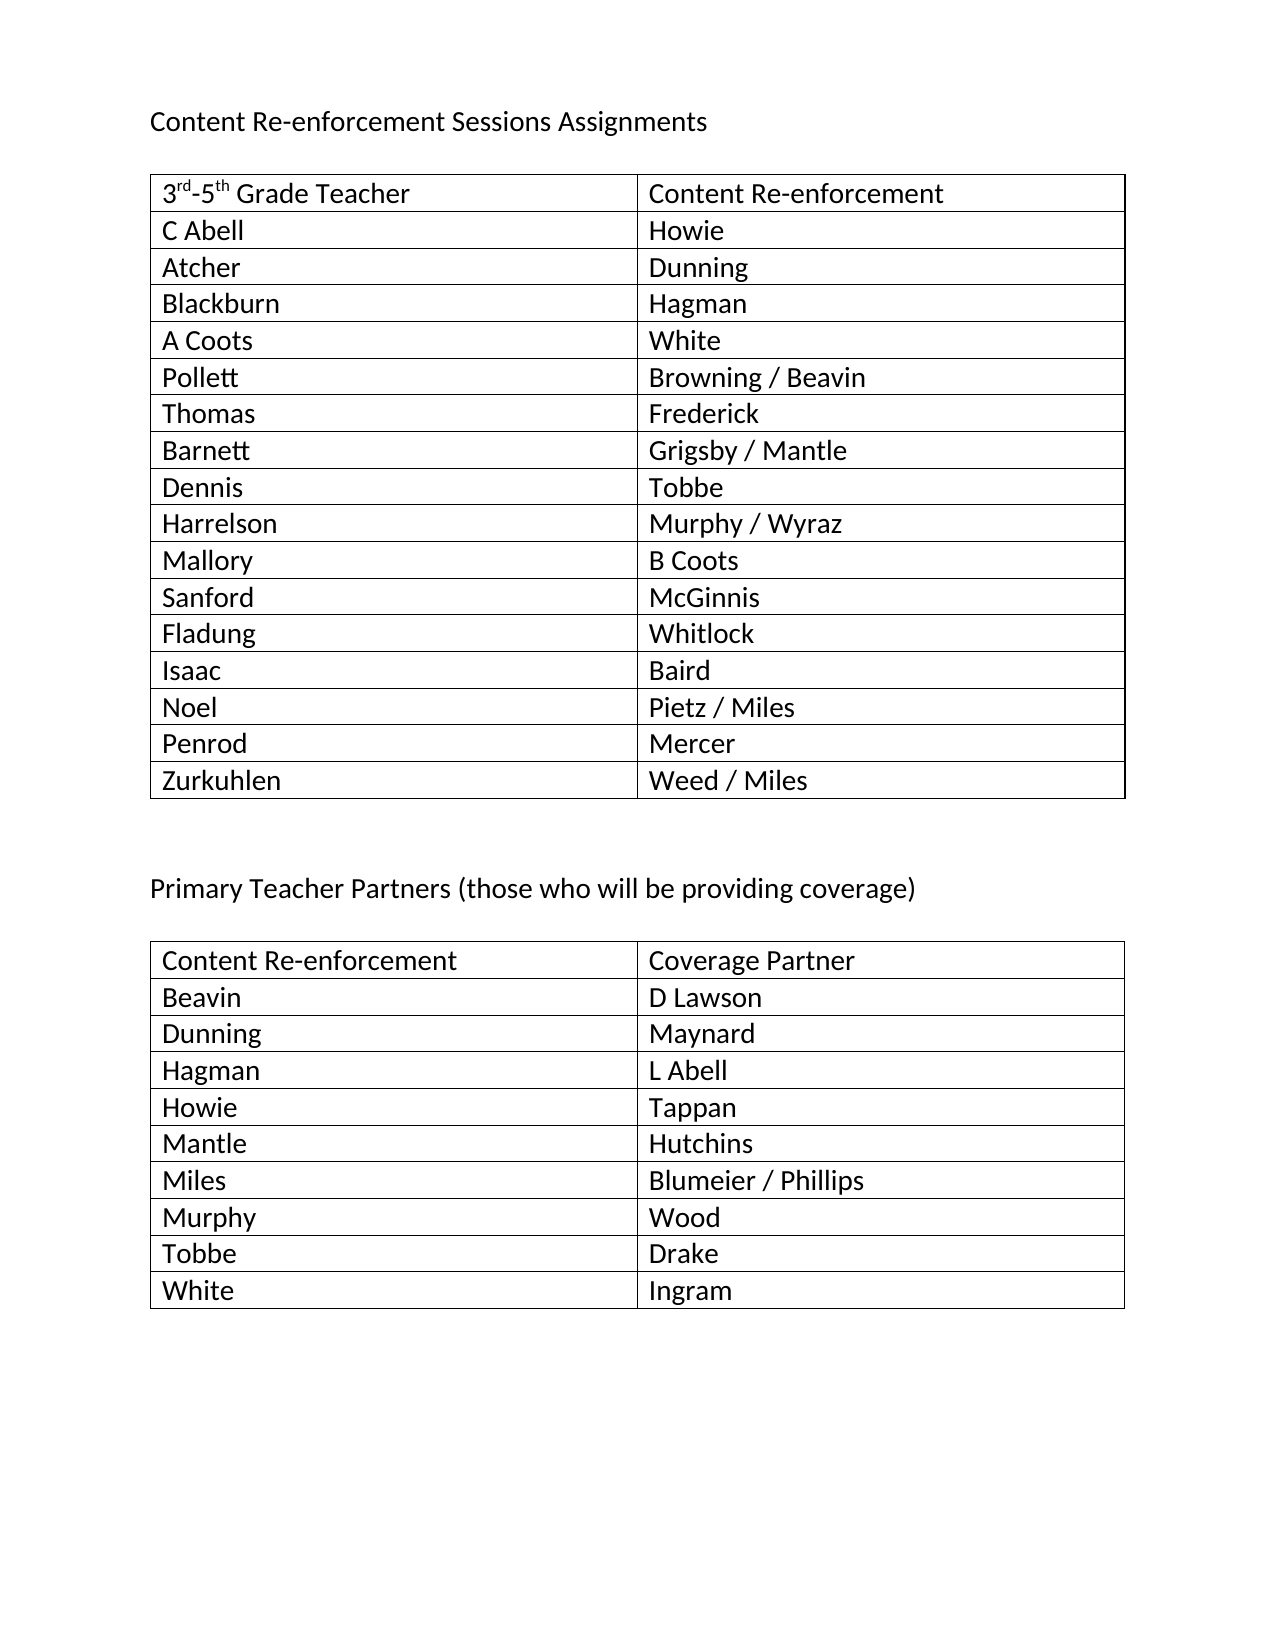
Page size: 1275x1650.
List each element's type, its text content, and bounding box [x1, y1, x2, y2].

table_cell Hagman [151, 1052, 637, 1088]
table_cell Drake [638, 1236, 1124, 1271]
table_cell Dunning [151, 1016, 637, 1051]
text Content Re-enforcement Sessions Assignments [150, 103, 1125, 139]
table_cell Zurkuhlen [151, 762, 637, 798]
table_cell Tobbe [638, 469, 1124, 504]
table_cell Howie [638, 212, 1124, 248]
table_cell Baird [638, 652, 1124, 688]
table_cell Grigsby / Mantle [638, 432, 1124, 468]
table_header Content Re-enforcement [151, 942, 637, 978]
table_cell Whitlock [638, 615, 1124, 651]
table_cell Hutchins [638, 1126, 1124, 1161]
table_cell Frederick [638, 395, 1124, 431]
table_cell Pollett [151, 359, 637, 394]
table_cell Tobbe [151, 1236, 637, 1271]
table_cell Wood [638, 1199, 1124, 1234]
table_cell Dennis [151, 469, 637, 504]
table_cell Ingram [638, 1272, 1124, 1308]
table_cell Noel [151, 689, 637, 724]
table_cell Tappan [638, 1089, 1124, 1124]
table_header 3rd-5th Grade Teacher [151, 175, 637, 211]
table_cell Fladung [151, 615, 637, 651]
table_cell Blumeier / Phillips [638, 1162, 1124, 1198]
table_cell B Coots [638, 542, 1124, 578]
table_cell Blackburn [151, 285, 637, 321]
table_cell Maynard [638, 1016, 1124, 1051]
table_cell Isaac [151, 652, 637, 688]
table_cell A Coots [151, 322, 637, 358]
table_cell Barnett [151, 432, 637, 468]
table_cell Miles [151, 1162, 637, 1198]
table_cell Mercer [638, 725, 1124, 761]
table_cell Sanford [151, 579, 637, 614]
table_cell L Abell [638, 1052, 1124, 1088]
table_cell Browning / Beavin [638, 359, 1124, 394]
table_cell D Lawson [638, 979, 1124, 1014]
table_cell Dunning [638, 249, 1124, 284]
table_cell White [638, 322, 1124, 358]
table_cell Pietz / Miles [638, 689, 1124, 724]
table_cell Harrelson [151, 505, 637, 541]
text Primary Teacher Partners (those who will be providing coverage) [150, 870, 1125, 906]
table_cell Murphy [151, 1199, 637, 1234]
table_cell Mantle [151, 1126, 637, 1161]
table_cell Penrod [151, 725, 637, 761]
table_cell C Abell [151, 212, 637, 248]
table_header Coverage Partner [638, 942, 1124, 978]
table_cell White [151, 1272, 637, 1308]
table_cell McGinnis [638, 579, 1124, 614]
table_header Content Re-enforcement [638, 175, 1124, 211]
table_cell Hagman [638, 285, 1124, 321]
table_cell Beavin [151, 979, 637, 1014]
table_cell Weed / Miles [638, 762, 1124, 798]
table_cell Mallory [151, 542, 637, 578]
table_cell Thomas [151, 395, 637, 431]
table_cell Atcher [151, 249, 637, 284]
table_cell Murphy / Wyraz [638, 505, 1124, 541]
table_cell Howie [151, 1089, 637, 1124]
